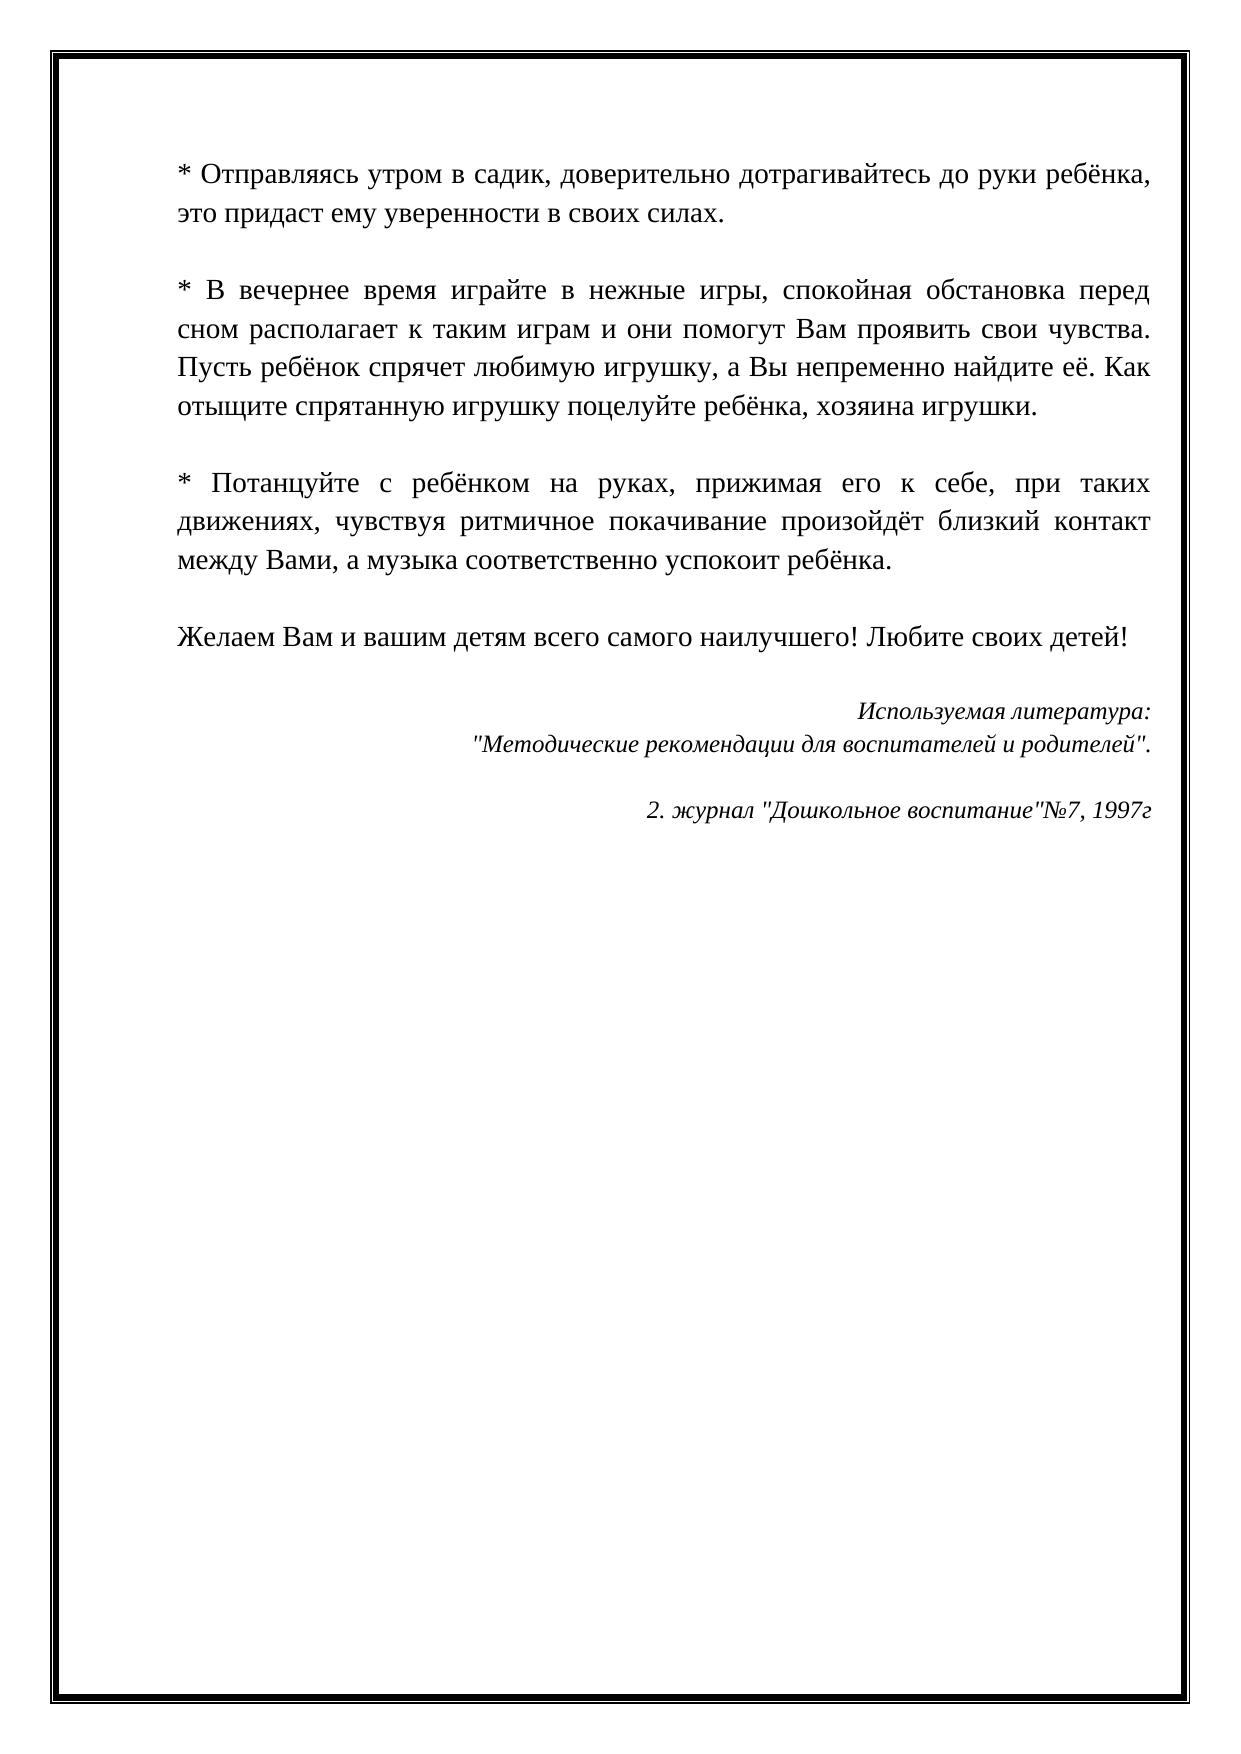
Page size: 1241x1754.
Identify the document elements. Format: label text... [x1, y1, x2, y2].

text Используемая литература: [177, 696, 1152, 725]
text "Методические рекомендации для воспитателей и родителей". [177, 729, 1152, 758]
text * В вечернее время играйте в нежные игры, спокойная обстановка перед сном располагает к таким играм и они помогут Вам проявить свои чувства. Пусть ребёнок спрячет любимую игрушку, а Вы непременно найдите её. Как отыщите спрятанную игрушку поцелуйте ребёнка, хозяина игрушки. [177, 272, 1152, 421]
text * Отправляясь утром в садик, доверительно дотрагивайтесь до руки ребёнка, это придаст ему уверенности в своих силах. [177, 157, 1152, 229]
text 2. журнал "Дошкольное воспитание"№7, 1997г [177, 795, 1152, 824]
text Желаем Вам и вашим детям всего самого наилучшего! Любите своих детей! [177, 619, 1152, 653]
text * Потанцуйте с ребёнком на руках, прижимая его к себе, при таких движениях, чувствуя ритмичное покачивание произойдёт близкий контакт между Вами, а музыка соответственно успокоит ребёнка. [177, 465, 1152, 576]
